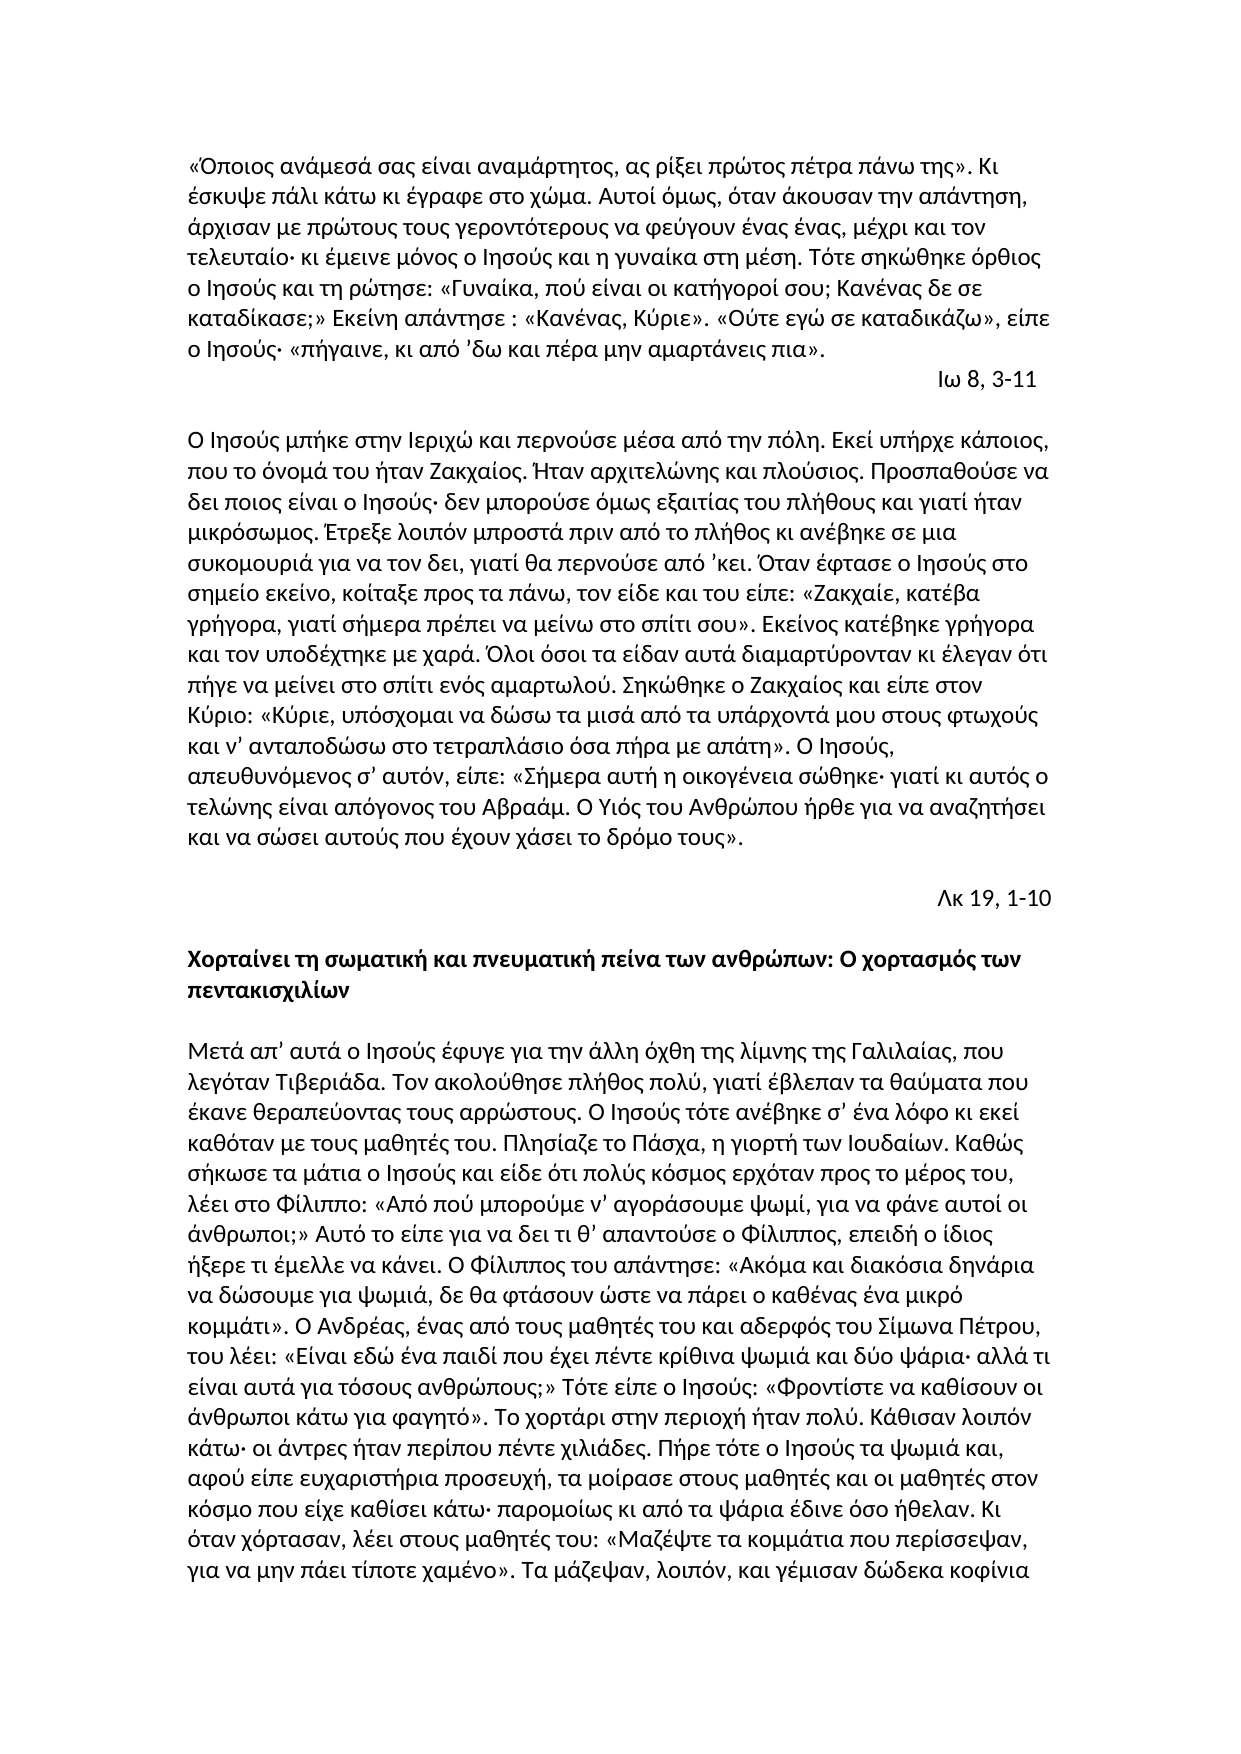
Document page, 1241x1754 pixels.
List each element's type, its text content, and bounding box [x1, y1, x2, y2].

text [187, 1035, 1053, 1584]
text Λκ 19, 1-10 [937, 882, 1053, 913]
text Ιω 8, 3-11 [937, 364, 1053, 394]
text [187, 150, 1053, 364]
text Χορταίνει τη σωματική και πνευματική πείνα των ανθρώπων: Ο χορτασμός των πεντακισχιλίων [187, 943, 1053, 1004]
text Ο Ιησούς μπήκε στην Ιεριχώ και περνούσε μέσα από την πόλη. Εκεί υπήρχε κάποιος, που το όνομά του ήταν Ζακχαίος. Ήταν αρχιτελώνης και πλούσιος. Προσπαθούσε να δει ποιος είναι ο Ιησούς· δεν μπορούσε όμως εξαιτίας του πλήθους και γιατί ήταν μικρόσωμος. Έτρεξε λοιπόν μπροστά πριν από το πλήθος κι ανέβηκε σε μια συκομουριά για να τον δει, γιατί θα περνούσε από ’κει. Όταν έφτασε ο Ιησούς στο σημείο εκείνο, κοίταξε προς τα πάνω, τον είδε και του είπε: «Ζακχαίε, κατέβα γρήγορα, γιατί σήμερα πρέπει να μείνω στο σπίτι σου». Εκείνος κατέβηκε γρήγορα και τον υποδέχτηκε με χαρά. Όλοι όσοι τα είδαν αυτά διαμαρτύρονταν κι έλεγαν ότι πήγε να μείνει στο σπίτι ενός αμαρτωλού. Σηκώθηκε ο Ζακχαίος και είπε στον Κύριο: «Κύριε, υπόσχομαι να δώσω τα μισά από τα υπάρχοντά μου στους φτωχούς και ν’ ανταποδώσω στο τετραπλάσιο όσα πήρα με απάτη». Ο Ιησούς, απευθυνόμενος σ’ αυτόν, είπε: «Σήμερα αυτή η οικογένεια σώθηκε· γιατί κι αυτός ο τελώνης είναι απόγονος του Αβραάμ. Ο Υιός του Ανθρώπου ήρθε για να αναζητήσει και να σώσει αυτούς που έχουν χάσει το δρόμο τους». [187, 425, 1053, 852]
